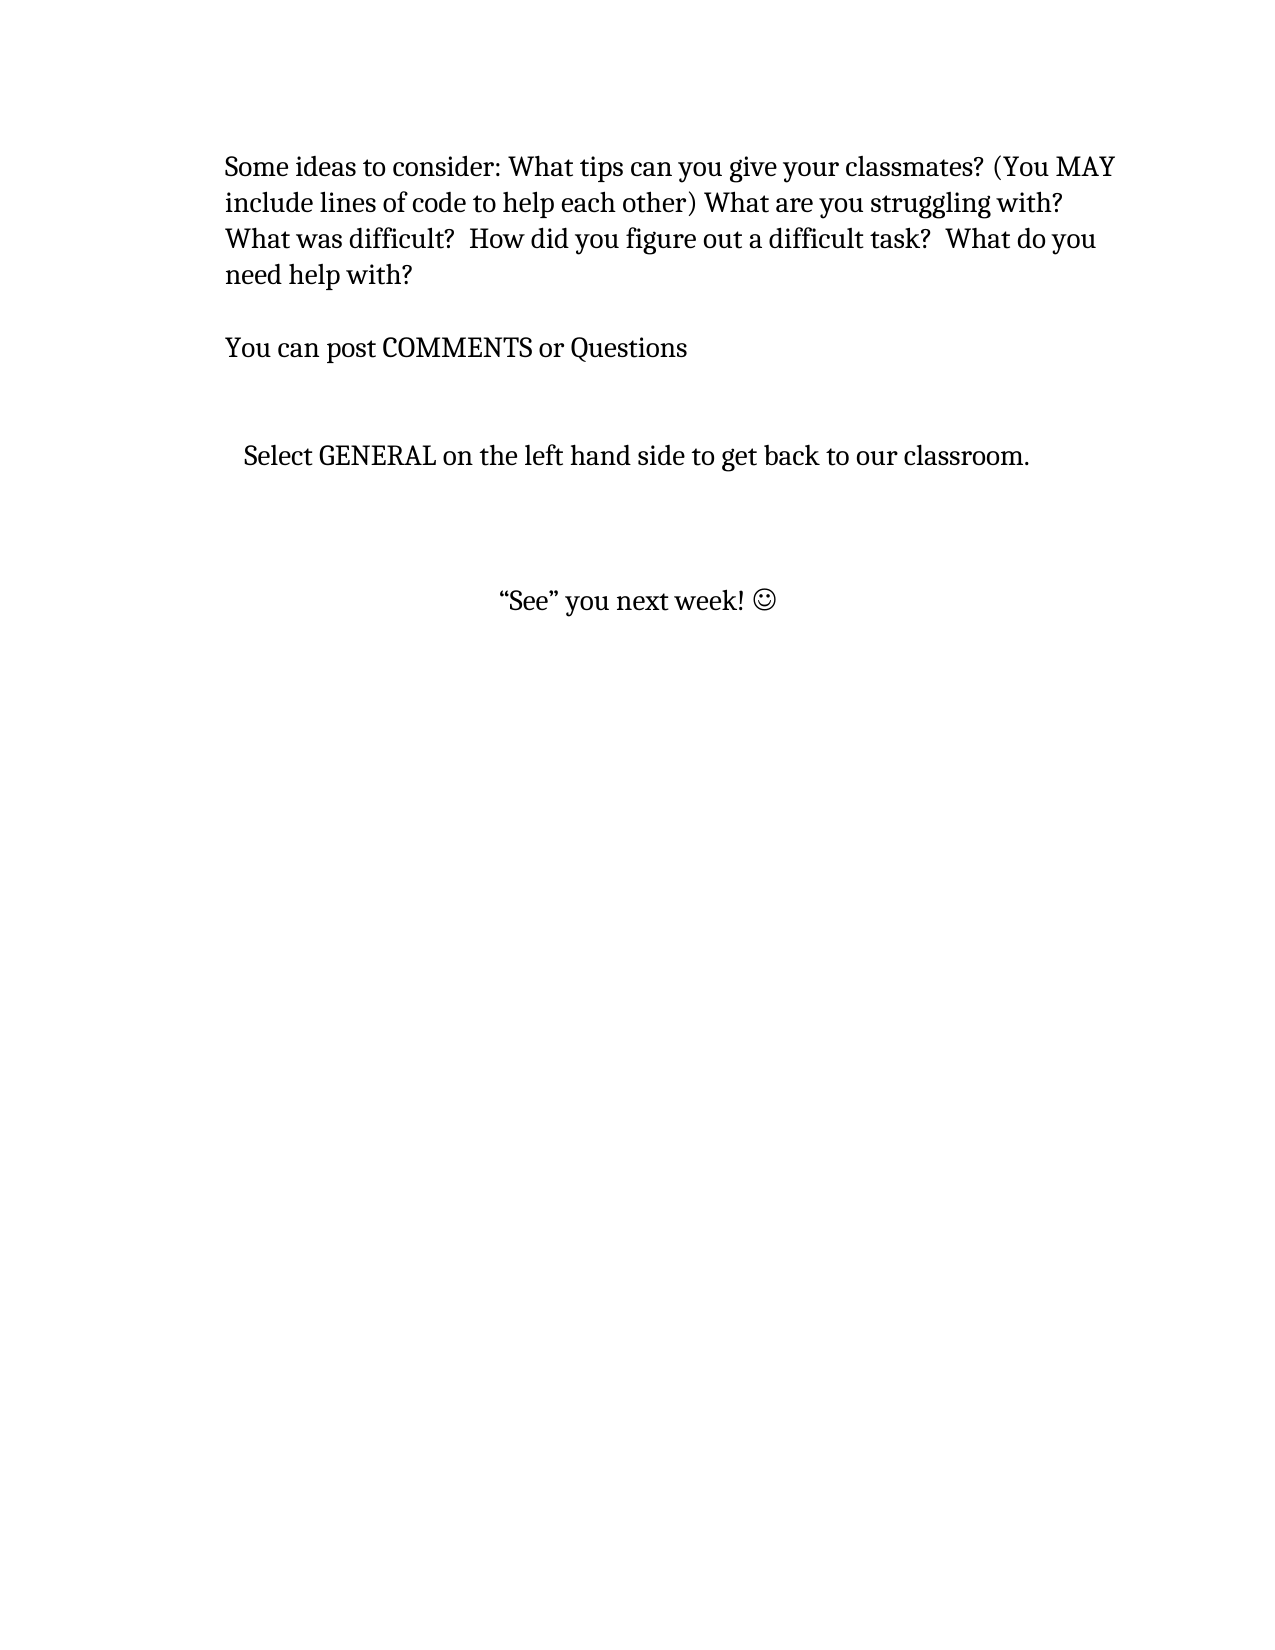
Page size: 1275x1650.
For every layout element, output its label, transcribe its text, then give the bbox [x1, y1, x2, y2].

list Some ideas to consider: What tips can you give your classmates? (You MAY include lines of code to help each other) What are you struggling with? What was difficult? How did you figure out a difficult task? What do you need help with? [225, 150, 1125, 292]
list You can post COMMENTS or Questions [225, 331, 1125, 364]
list “See” you next week! [150, 584, 1125, 617]
list Select GENERAL on the left hand side to get back to our classroom. [150, 439, 1125, 473]
